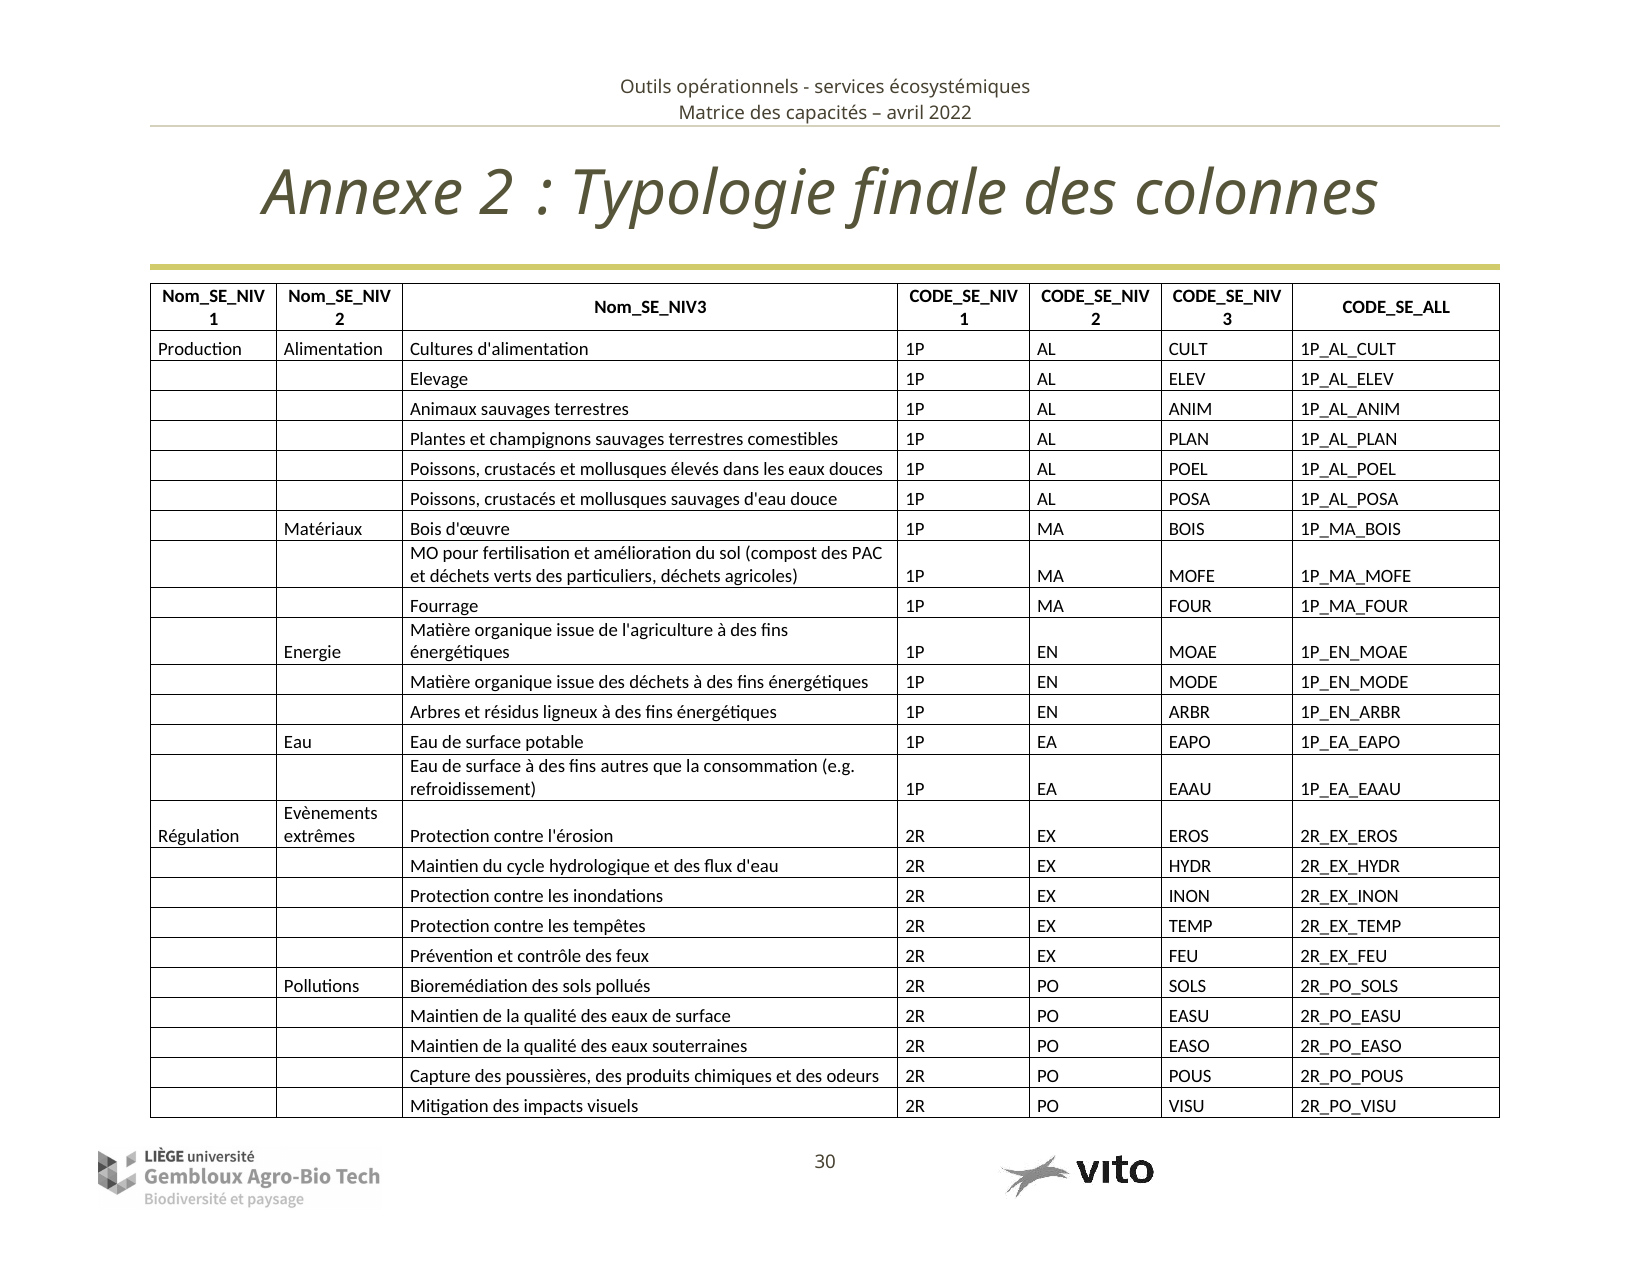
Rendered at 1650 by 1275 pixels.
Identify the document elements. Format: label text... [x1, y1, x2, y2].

table_cell 2R [898, 908, 1029, 937]
table_cell 1P [898, 618, 1029, 663]
table_cell [277, 1058, 402, 1087]
table_cell [151, 878, 276, 907]
table_cell 1P [898, 361, 1029, 390]
table_cell [277, 1088, 402, 1117]
table_cell [151, 421, 276, 450]
table_cell Prévention et contrôle des feux [403, 938, 897, 967]
table_cell SOLS [1162, 968, 1292, 997]
table_cell Matériaux [277, 511, 402, 540]
table_cell Mitigation des impacts visuels [403, 1088, 897, 1117]
table_cell Production [151, 331, 276, 360]
table_header CODE_SE_NIV1 [898, 284, 1029, 330]
table_cell [277, 451, 402, 480]
table_cell MA [1030, 588, 1161, 617]
table_cell 1P_AL_POEL [1293, 451, 1499, 480]
table_cell MODE [1162, 665, 1292, 693]
table_cell 2R [898, 878, 1029, 907]
table_cell Bioremédiation des sols pollués [403, 968, 897, 997]
table_cell EA [1030, 755, 1161, 800]
table_cell [277, 1028, 402, 1057]
table_cell 2R_PO_VISU [1293, 1088, 1499, 1117]
table_cell AL [1030, 451, 1161, 480]
table_cell EA [1030, 725, 1161, 753]
table_cell [277, 998, 402, 1027]
table_cell EN [1030, 618, 1161, 663]
table_cell BOIS [1162, 511, 1292, 540]
table_cell ANIM [1162, 391, 1292, 420]
table_header Nom_SE_NIV2 [277, 284, 402, 330]
table_cell 2R [898, 848, 1029, 877]
table_cell 1P [898, 391, 1029, 420]
table_cell Maintien de la qualité des eaux de surface [403, 998, 897, 1027]
table_cell Plantes et champignons sauvages terrestres comestibles [403, 421, 897, 450]
table_cell 2R_EX_EROS [1293, 801, 1499, 847]
table_cell Animaux sauvages terrestres [403, 391, 897, 420]
table_cell 2R_PO_EASO [1293, 1028, 1499, 1057]
table_header Nom_SE_NIV3 [403, 284, 897, 330]
table_cell 1P_EN_MODE [1293, 665, 1499, 693]
table_cell HYDR [1162, 848, 1292, 877]
table_cell [277, 878, 402, 907]
table_cell 2R_EX_TEMP [1293, 908, 1499, 937]
table_cell EX [1030, 848, 1161, 877]
table_cell PO [1030, 1028, 1161, 1057]
table_cell 1P [898, 588, 1029, 617]
table_cell AL [1030, 361, 1161, 390]
table_cell 1P [898, 451, 1029, 480]
title Annexe 2 : Typologie finale des colonnes [150, 127, 1500, 264]
table_cell Fourrage [403, 588, 897, 617]
table_cell 1P [898, 511, 1029, 540]
table_cell [277, 695, 402, 723]
table_cell 1P_AL_CULT [1293, 331, 1499, 360]
table_cell [151, 938, 276, 967]
table_cell Matière organique issue des déchets à des fins énergétiques [403, 665, 897, 693]
table_cell INON [1162, 878, 1292, 907]
table_cell 1P_AL_ELEV [1293, 361, 1499, 390]
table_cell 1P_AL_POSA [1293, 481, 1499, 510]
table_cell [277, 361, 402, 390]
table_cell 2R [898, 998, 1029, 1027]
table_cell AL [1030, 331, 1161, 360]
table_cell PO [1030, 968, 1161, 997]
table_cell [277, 481, 402, 510]
table_cell POUS [1162, 1058, 1292, 1087]
table_cell 1P_MA_FOUR [1293, 588, 1499, 617]
table_cell 1P [898, 665, 1029, 693]
table_cell EX [1030, 878, 1161, 907]
table_cell Matière organique issue de l'agriculture à des fins énergétiques [403, 618, 897, 663]
table_cell [151, 908, 276, 937]
table_cell PO [1030, 998, 1161, 1027]
table_cell FOUR [1162, 588, 1292, 617]
table_cell Alimentation [277, 331, 402, 360]
table_cell EROS [1162, 801, 1292, 847]
table_cell MA [1030, 511, 1161, 540]
table_cell EX [1030, 908, 1161, 937]
table_cell [151, 1028, 276, 1057]
table_cell [151, 665, 276, 693]
table_cell 2R [898, 938, 1029, 967]
table_header CODE_SE_ALL [1293, 284, 1499, 330]
table_cell 1P [898, 481, 1029, 510]
table_cell 1P [898, 695, 1029, 723]
table_cell Bois d'œuvre [403, 511, 897, 540]
table_cell [151, 481, 276, 510]
table_cell [277, 755, 402, 800]
table_cell EAAU [1162, 755, 1292, 800]
table_cell EASO [1162, 1028, 1292, 1057]
table_cell 1P [898, 725, 1029, 753]
table_cell [151, 848, 276, 877]
table_cell Arbres et résidus ligneux à des fins énergétiques [403, 695, 897, 723]
table_cell FEU [1162, 938, 1292, 967]
table_cell 1P [898, 331, 1029, 360]
table_cell TEMP [1162, 908, 1292, 937]
table_cell [151, 451, 276, 480]
table_cell 2R_EX_HYDR [1293, 848, 1499, 877]
table_cell 2R_PO_EASU [1293, 998, 1499, 1027]
table_cell 1P [898, 755, 1029, 800]
table_header CODE_SE_NIV2 [1030, 284, 1161, 330]
table_cell EN [1030, 695, 1161, 723]
table_header CODE_SE_NIV3 [1162, 284, 1292, 330]
table_cell 1P [898, 421, 1029, 450]
table_cell Poissons, crustacés et mollusques élevés dans les eaux douces [403, 451, 897, 480]
table_cell MOFE [1162, 541, 1292, 587]
table_cell POSA [1162, 481, 1292, 510]
table_cell [151, 541, 276, 587]
table_cell Maintien de la qualité des eaux souterraines [403, 1028, 897, 1057]
table_cell ELEV [1162, 361, 1292, 390]
table_cell [151, 695, 276, 723]
table_cell Cultures d'alimentation [403, 331, 897, 360]
table_cell Elevage [403, 361, 897, 390]
table_cell [277, 541, 402, 587]
table_cell PLAN [1162, 421, 1292, 450]
table_cell 2R [898, 1088, 1029, 1117]
table_cell Evènements extrêmes [277, 801, 402, 847]
table_cell Poissons, crustacés et mollusques sauvages d'eau douce [403, 481, 897, 510]
table_cell [151, 1058, 276, 1087]
table_cell [151, 391, 276, 420]
table_cell [277, 665, 402, 693]
table_cell [151, 725, 276, 753]
table_cell 2R_PO_POUS [1293, 1058, 1499, 1087]
table_cell Maintien du cycle hydrologique et des flux d'eau [403, 848, 897, 877]
table_cell EX [1030, 938, 1161, 967]
table_cell Protection contre les inondations [403, 878, 897, 907]
table_cell 2R_EX_FEU [1293, 938, 1499, 967]
table_cell Energie [277, 618, 402, 663]
table_cell 1P_MA_BOIS [1293, 511, 1499, 540]
table_cell Capture des poussières, des produits chimiques et des odeurs [403, 1058, 897, 1087]
table_cell 2R_PO_SOLS [1293, 968, 1499, 997]
table_cell [151, 998, 276, 1027]
table_cell [277, 908, 402, 937]
table_cell 1P_EA_EAPO [1293, 725, 1499, 753]
table_cell [151, 511, 276, 540]
table_cell ARBR [1162, 695, 1292, 723]
table_header Nom_SE_NIV1 [151, 284, 276, 330]
table_cell PO [1030, 1058, 1161, 1087]
table_cell 1P_EN_ARBR [1293, 695, 1499, 723]
table_cell [277, 848, 402, 877]
table_cell VISU [1162, 1088, 1292, 1117]
table_cell Régulation [151, 801, 276, 847]
table_cell EASU [1162, 998, 1292, 1027]
table_cell MO pour fertilisation et amélioration du sol (compost des PAC et déchets verts des particuliers, déchets agricoles) [403, 541, 897, 587]
table_cell EX [1030, 801, 1161, 847]
table_cell [151, 1088, 276, 1117]
table_cell 2R [898, 1058, 1029, 1087]
table_cell 2R_EX_INON [1293, 878, 1499, 907]
table_cell Protection contre l'érosion [403, 801, 897, 847]
table_cell Eau de surface potable [403, 725, 897, 753]
table_cell [277, 421, 402, 450]
table_cell MA [1030, 541, 1161, 587]
table_cell [151, 361, 276, 390]
table_cell [151, 618, 276, 663]
table_cell MOAE [1162, 618, 1292, 663]
table_cell 2R [898, 801, 1029, 847]
table_cell Eau de surface à des fins autres que la consommation (e.g. refroidissement) [403, 755, 897, 800]
table_cell Pollutions [277, 968, 402, 997]
table_cell EN [1030, 665, 1161, 693]
table_cell 1P_AL_PLAN [1293, 421, 1499, 450]
table_cell AL [1030, 481, 1161, 510]
table_cell [277, 938, 402, 967]
table_cell AL [1030, 421, 1161, 450]
table_cell Eau [277, 725, 402, 753]
table_cell PO [1030, 1088, 1161, 1117]
table_cell 1P_AL_ANIM [1293, 391, 1499, 420]
table_cell 1P_MA_MOFE [1293, 541, 1499, 587]
table_cell [277, 588, 402, 617]
table_cell [277, 391, 402, 420]
table_cell [151, 755, 276, 800]
table_cell 2R [898, 968, 1029, 997]
table_cell [151, 588, 276, 617]
table_cell [151, 968, 276, 997]
table_cell CULT [1162, 331, 1292, 360]
table_cell 2R [898, 1028, 1029, 1057]
table_cell AL [1030, 391, 1161, 420]
table_cell 1P [898, 541, 1029, 587]
table_cell EAPO [1162, 725, 1292, 753]
table_cell Protection contre les tempêtes [403, 908, 897, 937]
table_cell 1P_EA_EAAU [1293, 755, 1499, 800]
table_cell 1P_EN_MOAE [1293, 618, 1499, 663]
table_cell POEL [1162, 451, 1292, 480]
